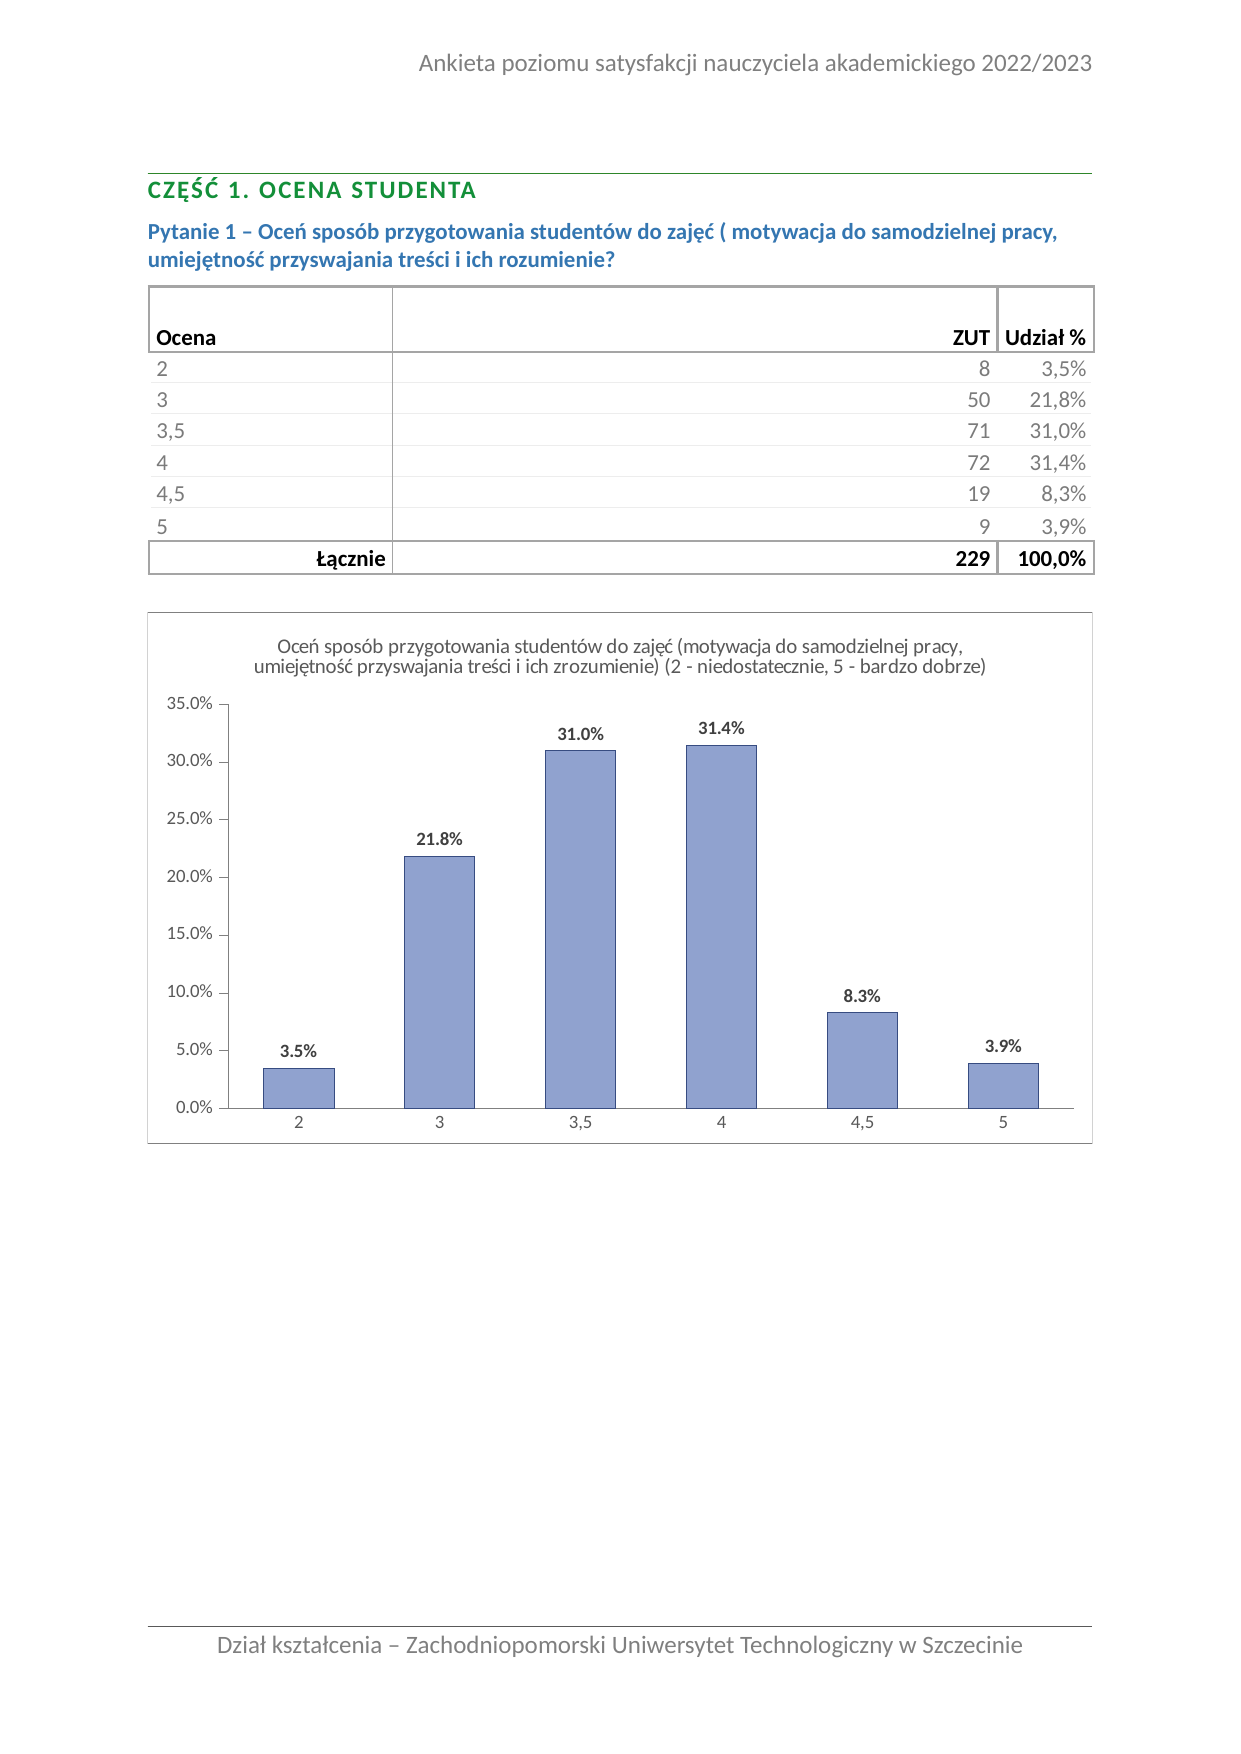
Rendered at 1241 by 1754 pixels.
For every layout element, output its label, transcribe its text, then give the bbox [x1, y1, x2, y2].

table_cell 31,4% [998, 445, 1093, 476]
table_cell 31,0% [998, 413, 1093, 444]
table_cell Ocena [150, 319, 392, 351]
table_cell ZUT [393, 319, 996, 351]
table_cell 19 [393, 477, 997, 507]
subtitle Pytanie 1 – Oceń sposób przygotowania studentów do zajęć ( motywacja do samodzielnej pracy, umiejętność przyswajania treści i ich rozumienie? [148, 217, 1092, 273]
table_cell 100,0% [999, 542, 1093, 573]
table_cell 21,8% [998, 382, 1093, 413]
table_header [393, 288, 996, 318]
table_cell 5 [149, 507, 392, 540]
table_cell 2 [149, 353, 392, 382]
table_cell 3,5% [998, 353, 1093, 382]
subtitle Część 1. Ocena studenta [148, 174, 1092, 204]
table_cell 8,3% [998, 476, 1093, 507]
table_cell 3 [149, 382, 392, 413]
table_cell 8 [393, 353, 997, 382]
table_cell 3,9% [998, 507, 1093, 540]
table_cell 71 [393, 414, 997, 444]
table_cell 50 [393, 383, 997, 413]
table_cell 72 [393, 446, 997, 476]
table_cell 9 [393, 508, 997, 540]
table_header [150, 288, 392, 318]
table_cell 4,5 [149, 476, 392, 507]
table_cell 3,5 [149, 413, 392, 444]
table_cell 229 [393, 542, 996, 573]
table_cell 4 [149, 445, 392, 476]
table_header Udział % [999, 288, 1093, 351]
table_cell Łącznie [150, 542, 392, 573]
